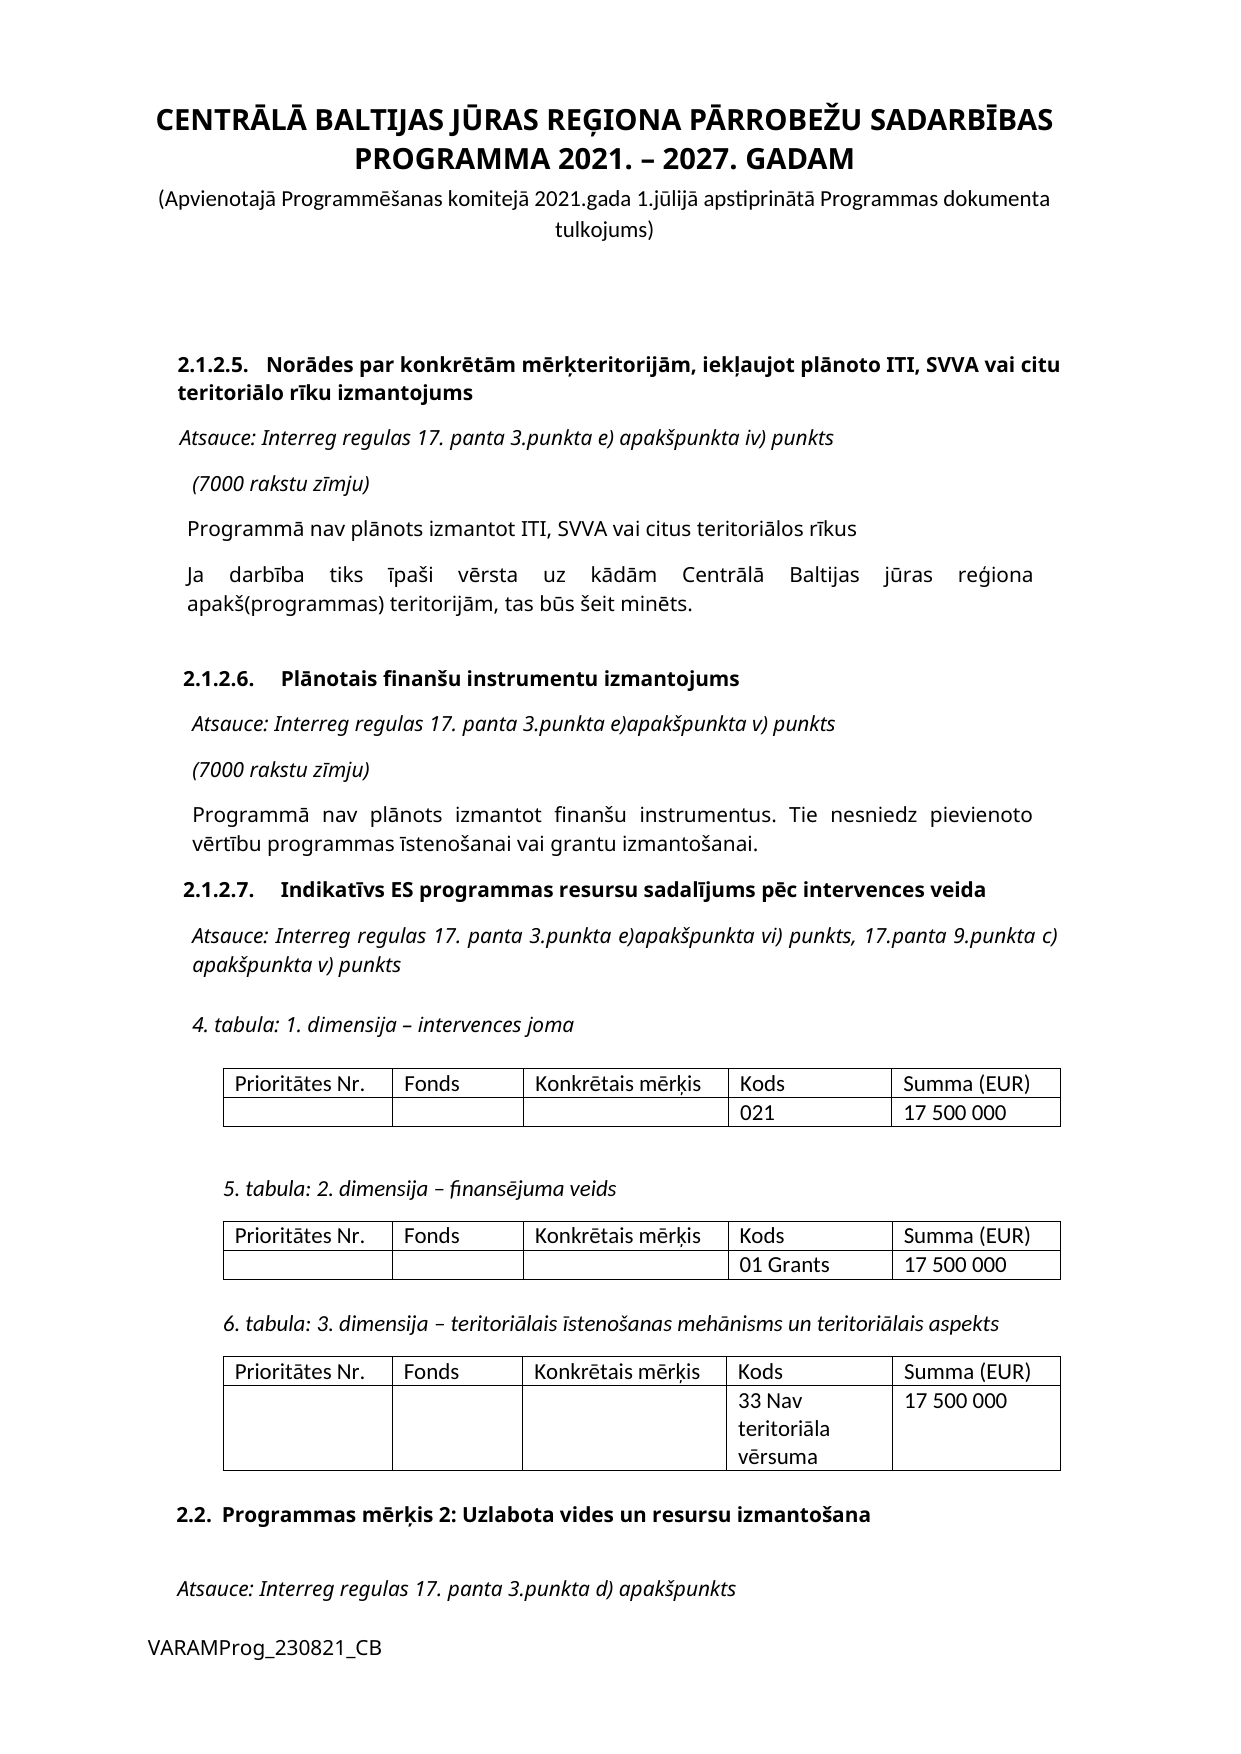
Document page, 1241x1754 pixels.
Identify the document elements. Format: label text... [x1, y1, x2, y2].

table_header Summa (EUR) [893, 1222, 1060, 1249]
table_cell [393, 1386, 522, 1470]
list Indikatīvs ES programmas resursu sadalījums pēc intervences veida [183, 875, 1061, 904]
subtitle Programmas mērķis 2: Uzlabota vides un resursu izmantošana [176, 1500, 943, 1529]
table_cell [224, 1098, 392, 1126]
table_cell 17 500 000 [893, 1251, 1060, 1279]
table_cell [393, 1251, 523, 1279]
table_header Prioritātes Nr. [224, 1222, 392, 1249]
table_header Fonds [393, 1222, 523, 1249]
table_cell [393, 1098, 523, 1126]
text Atsauce: Interreg regulas 17. panta 3.punkta e) apakšpunkta iv) punkts [174, 423, 1034, 452]
text Atsauce: Interreg regulas 17. panta 3.punkta e)apakšpunkta vi) punkts, 17.panta 9.punkta c) apakšpunkta v) punkts [192, 921, 1061, 979]
table_cell [224, 1251, 392, 1279]
text Programmā nav plānots izmantot ITI, SVVA vai citus teritoriālos rīkus [148, 514, 1034, 543]
table_cell [524, 1098, 728, 1126]
table_header Konkrētais mērķis [524, 1069, 728, 1097]
text (7000 rakstu zīmju) [187, 469, 1034, 497]
table_header Prioritātes Nr. [224, 1069, 392, 1097]
table_cell [224, 1386, 392, 1470]
table_header Summa (EUR) [892, 1069, 1060, 1097]
text 4. tabula: 1. dimensija – intervences joma [192, 1010, 1061, 1038]
table_cell 33 Nav teritoriāla vērsuma [727, 1386, 892, 1470]
subtitle Plānotais finanšu instrumentu izmantojums [183, 664, 1061, 693]
table_header Summa (EUR) [893, 1357, 1060, 1385]
table_cell 021 [729, 1098, 891, 1126]
table_header Kods [729, 1069, 891, 1097]
table_cell [524, 1251, 728, 1279]
table_header Konkrētais mērķis [523, 1357, 726, 1385]
table_header Fonds [393, 1069, 523, 1097]
table_cell 17 500 000 [892, 1098, 1060, 1126]
text Atsauce: Interreg regulas 17. panta 3.punkta e)apakšpunkta v) punkts [187, 709, 1034, 737]
text Atsauce: Interreg regulas 17. panta 3.punkta d) apakšpunkts [148, 1574, 1034, 1602]
table_header Kods [727, 1357, 892, 1385]
text 5. tabula: 2. dimensija – finansējuma veids [223, 1174, 1061, 1202]
text 6. tabula: 3. dimensija – teritoriālais īstenošanas mehānisms un teritoriālais aspekts [223, 1309, 1061, 1337]
subtitle Norādes par konkrētām mērķteritorijām, iekļaujot plānoto ITI, SVVA vai citu teritoriālo rīku izmantojums [177, 350, 1061, 407]
table_cell [523, 1386, 726, 1470]
text Programmā nav plānots izmantot finanšu instrumentus. Tie nesniedz pievienoto vērtību programmas īstenošanai vai grantu izmantošanai. [192, 800, 1034, 858]
table_cell 01 Grants [729, 1251, 892, 1279]
text Ja darbība tiks īpaši vērsta uz kādām Centrālā Baltijas jūras reģiona apakš(programmas) teritorijām, tas būs šeit minēts. [187, 560, 1034, 618]
text (7000 rakstu zīmju) [187, 755, 1034, 783]
table_header Prioritātes Nr. [224, 1357, 392, 1385]
table_header Fonds [393, 1357, 522, 1385]
table_cell 17 500 000 [893, 1386, 1060, 1470]
table_header Kods [729, 1222, 892, 1249]
table_header Konkrētais mērķis [524, 1222, 728, 1249]
